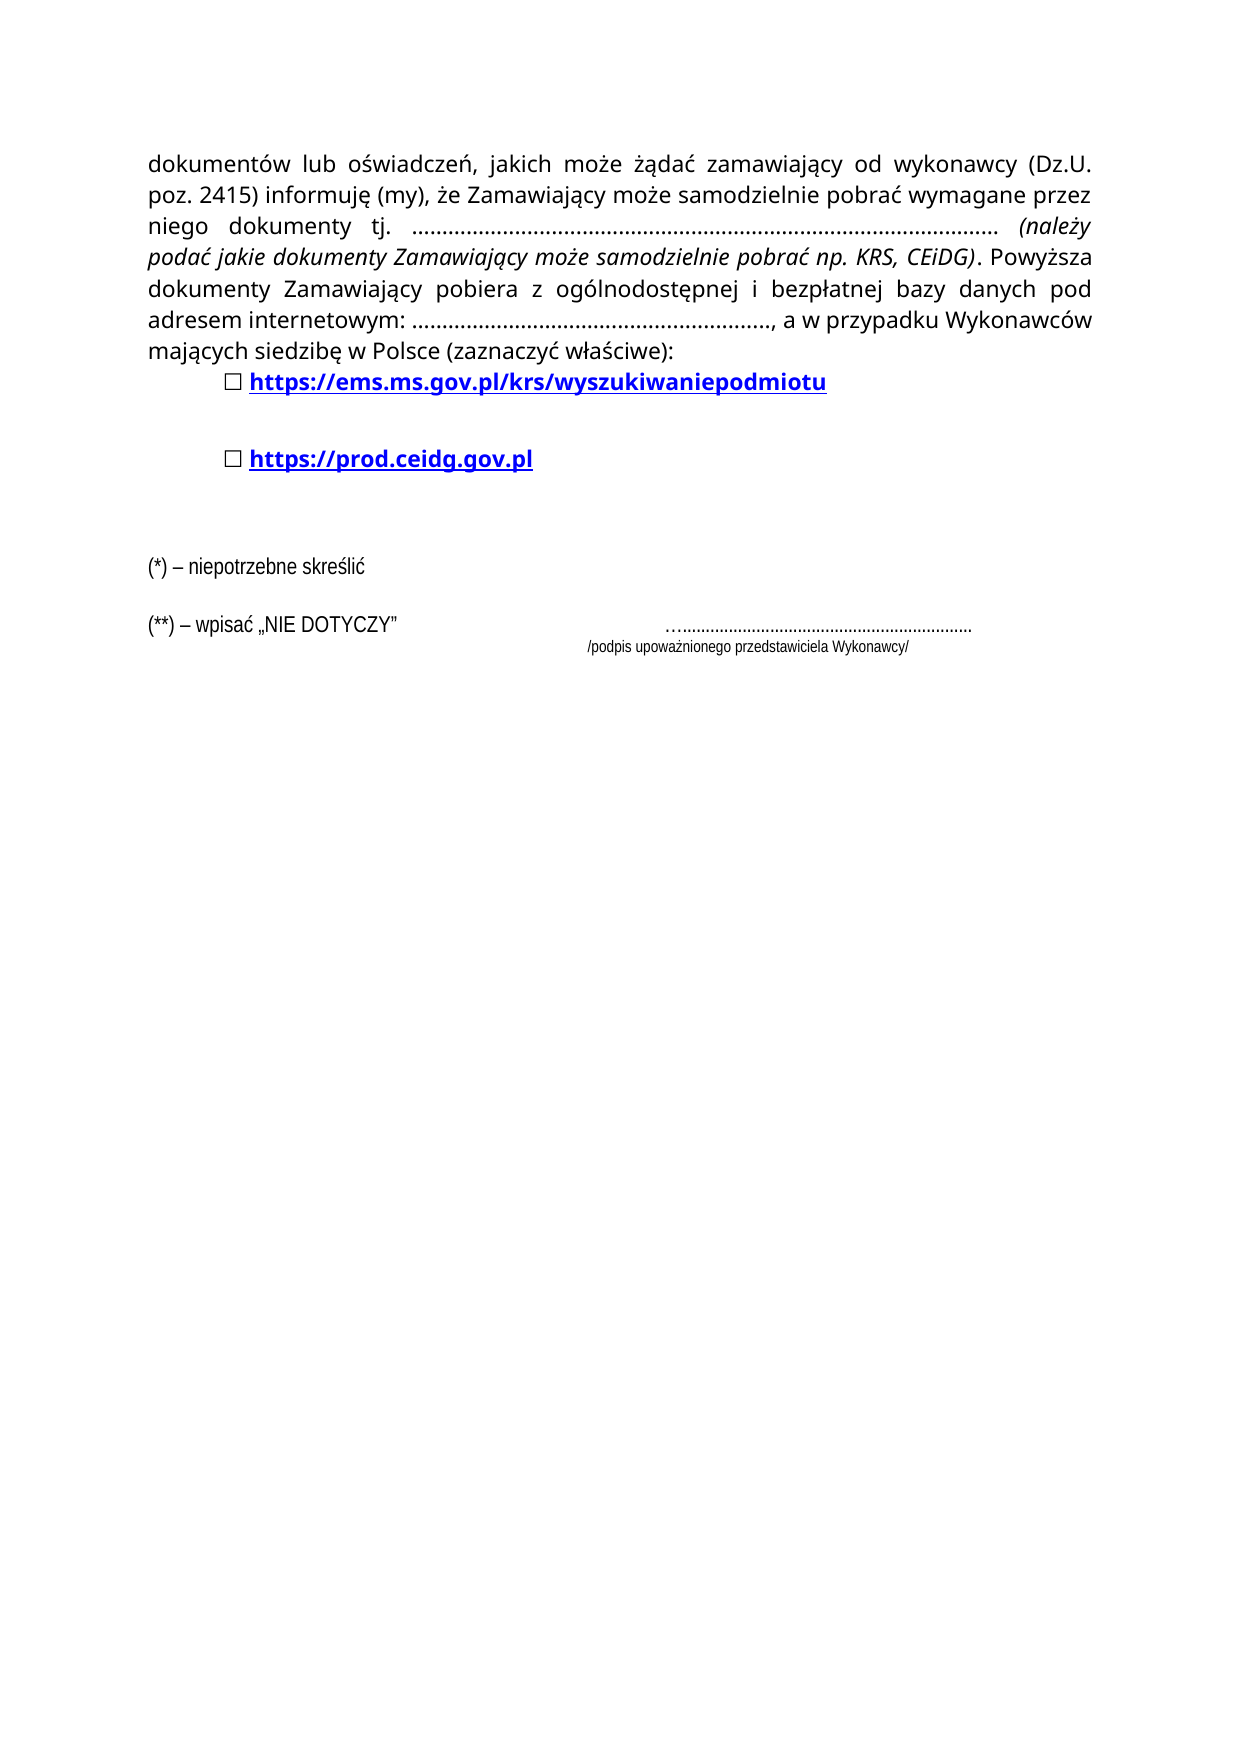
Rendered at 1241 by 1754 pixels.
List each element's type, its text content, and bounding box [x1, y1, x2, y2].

text (**) – wpisać „NIE DOTYCZY” …............................................................... [148, 611, 1093, 637]
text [148, 148, 1093, 366]
text ☐ https://ems.ms.gov.pl/krs/wyszukiwaniepodmiotu [223, 366, 1093, 398]
text /podpis upoważnionego przedstawiciela Wykonawcy/ [162, 637, 1093, 656]
text ☐ https://prod.ceidg.gov.pl [223, 443, 1093, 474]
text (*) – niepotrzebne skreślić [148, 553, 1093, 580]
